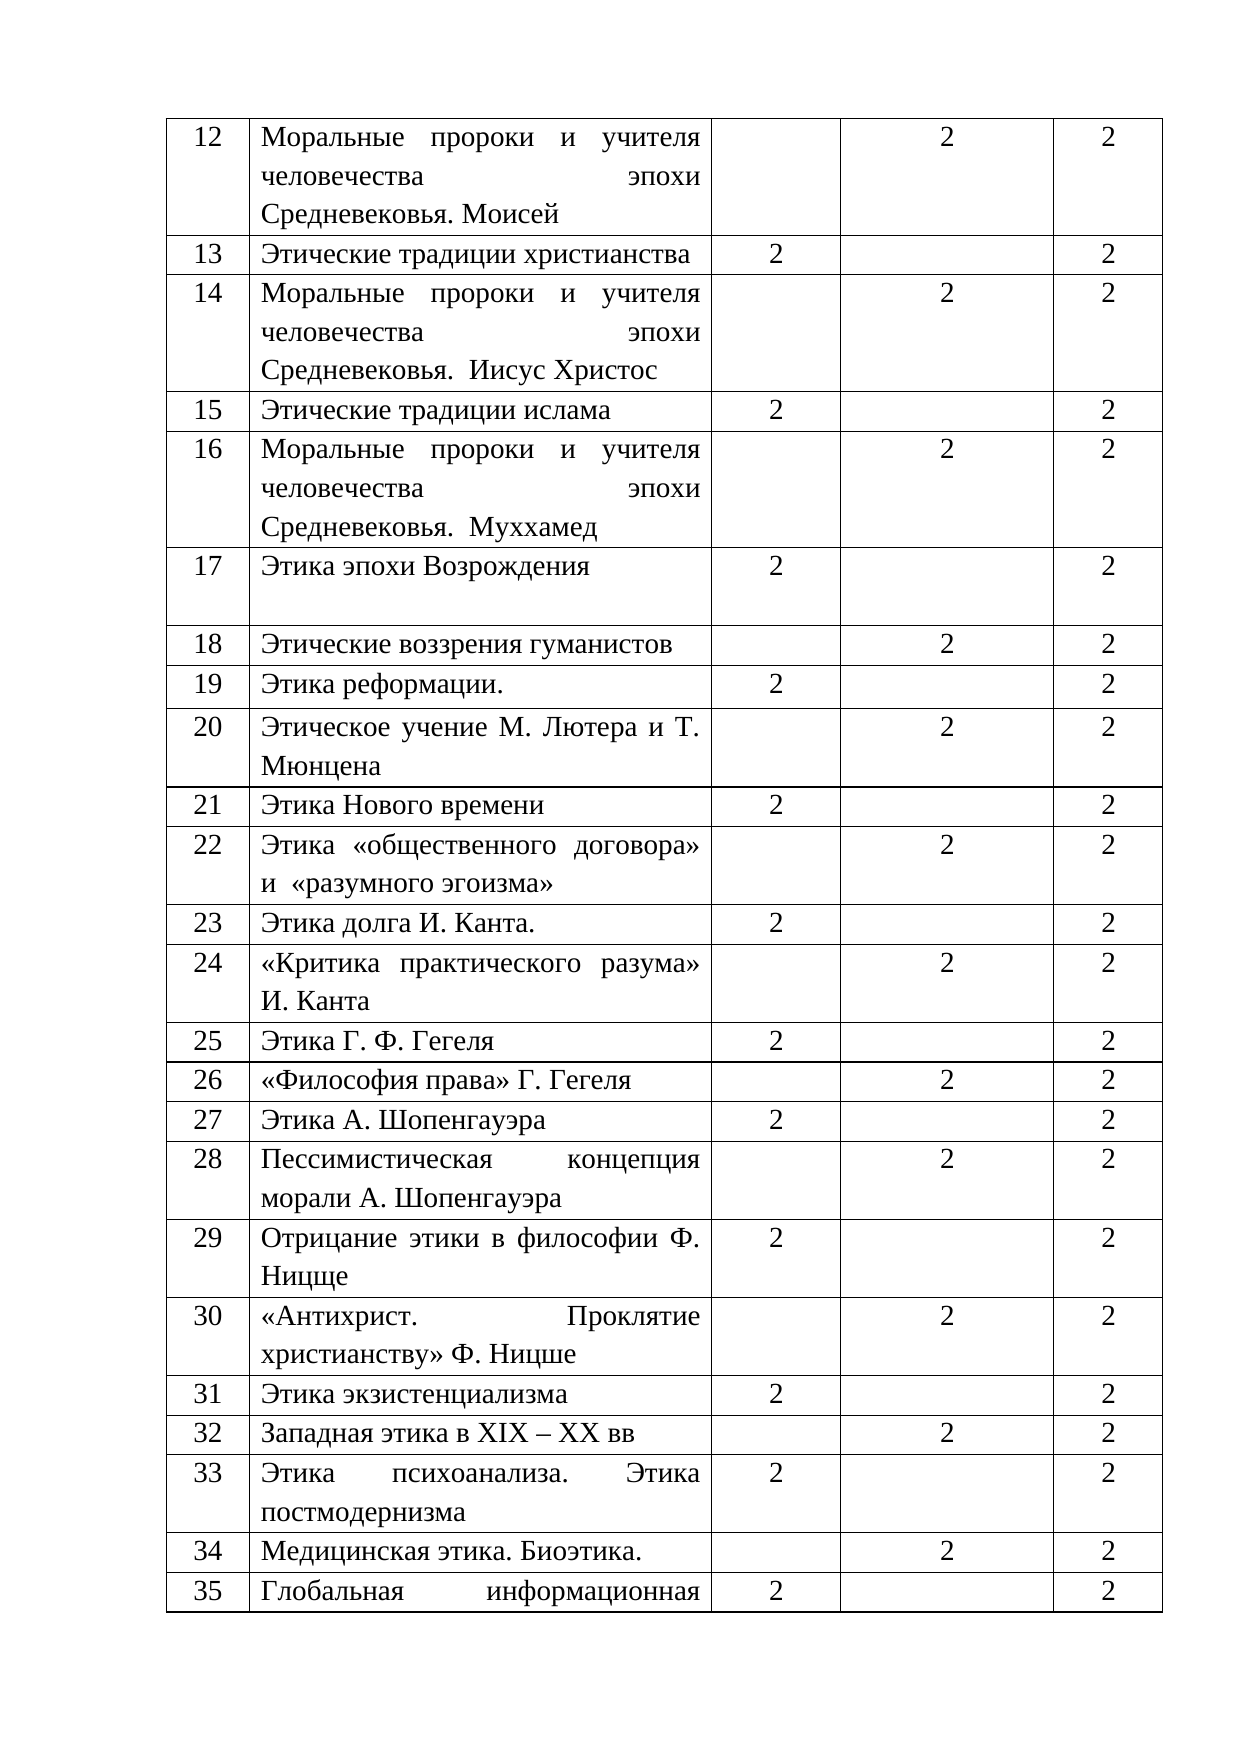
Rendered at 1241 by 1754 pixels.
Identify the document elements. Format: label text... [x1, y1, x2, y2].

table_cell 2 [1054, 1220, 1162, 1297]
table_cell [841, 905, 1053, 944]
table_cell 2 [1054, 905, 1162, 944]
table_cell Этика Нового времени [250, 788, 711, 826]
table_cell 26 [167, 1063, 249, 1101]
table_cell 2 [841, 626, 1053, 665]
table_cell 2 [1054, 1298, 1162, 1375]
table_cell 2 [841, 119, 1053, 235]
table_cell [712, 1416, 840, 1454]
table_cell Этика реформации. [250, 666, 711, 708]
table_cell [712, 1063, 840, 1101]
table_cell 2 [1054, 666, 1162, 708]
table_cell [841, 1102, 1053, 1141]
table_cell [712, 119, 840, 235]
table_cell Этические традиции христианства [250, 236, 711, 274]
table_cell [712, 827, 840, 904]
table_cell 23 [167, 905, 249, 944]
table_cell Этика экзистенциализма [250, 1376, 711, 1414]
table_cell Этика Г. Ф. Гегеля [250, 1023, 711, 1061]
table_cell 2 [841, 709, 1053, 786]
table_cell [841, 1220, 1053, 1297]
table_cell 2 [712, 548, 840, 625]
table_cell 2 [712, 392, 840, 431]
table_cell [841, 1455, 1053, 1532]
table_cell 27 [167, 1102, 249, 1141]
table_cell 2 [1054, 275, 1162, 391]
table_cell Моральные пророки и учителя человечества эпохи Средневековья. Муххамед [250, 432, 711, 547]
table_cell 2 [1054, 1023, 1162, 1061]
table_cell 24 [167, 945, 249, 1022]
table_cell 2 [841, 827, 1053, 904]
table_cell Отрицание этики в философии Ф. Ницще [250, 1220, 711, 1297]
table_cell [841, 1023, 1053, 1061]
table_cell 2 [712, 1220, 840, 1297]
table_cell 33 [167, 1455, 249, 1532]
table_cell 22 [167, 827, 249, 904]
table_cell Этика психоанализа. Этика постмодернизма [250, 1455, 711, 1532]
table_cell Пессимистическая концепция морали А. Шопенгауэра [250, 1142, 711, 1219]
table_cell 25 [167, 1023, 249, 1061]
table_cell 2 [1054, 827, 1162, 904]
table_cell «Антихрист. Проклятие христианству» Ф. Ницше [250, 1298, 711, 1375]
table_cell 12 [167, 119, 249, 235]
table_cell 16 [167, 432, 249, 547]
table_cell 17 [167, 548, 249, 625]
table_cell [712, 432, 840, 547]
table_cell 13 [167, 236, 249, 274]
table_cell 18 [167, 626, 249, 665]
table_cell 2 [841, 1142, 1053, 1219]
table_cell [712, 709, 840, 786]
table_cell 2 [841, 1298, 1053, 1375]
table_cell 34 [167, 1533, 249, 1572]
table_cell 2 [1054, 392, 1162, 431]
table_cell 2 [712, 1455, 840, 1532]
table_cell 2 [1054, 1416, 1162, 1454]
table_cell 2 [841, 1416, 1053, 1454]
table_cell 29 [167, 1220, 249, 1297]
table_cell [712, 626, 840, 665]
table_cell 2 [841, 275, 1053, 391]
table_cell [712, 1533, 840, 1572]
table_cell Моральные пророки и учителя человечества эпохи Средневековья. Моисей [250, 119, 711, 235]
table_cell 28 [167, 1142, 249, 1219]
table_cell Этика А. Шопенгауэра [250, 1102, 711, 1141]
table_cell 2 [1054, 1102, 1162, 1141]
table_cell [712, 945, 840, 1022]
table_cell 2 [712, 905, 840, 944]
table_cell «Критика практического разума» И. Канта [250, 945, 711, 1022]
table_cell 2 [1054, 945, 1162, 1022]
table_cell 2 [712, 1102, 840, 1141]
table_cell 2 [1054, 1376, 1162, 1414]
table_cell 2 [1054, 1573, 1162, 1611]
table_cell 15 [167, 392, 249, 431]
table_cell [841, 548, 1053, 625]
table_cell [841, 236, 1053, 274]
table_cell 2 [1054, 1063, 1162, 1101]
table_cell 2 [841, 1063, 1053, 1101]
table_cell 2 [841, 432, 1053, 547]
table_cell [712, 275, 840, 391]
table_cell 2 [1054, 1142, 1162, 1219]
table_cell 2 [1054, 236, 1162, 274]
table_cell 2 [1054, 119, 1162, 235]
table_cell 2 [712, 666, 840, 708]
table_cell 14 [167, 275, 249, 391]
table_cell 2 [1054, 788, 1162, 826]
table_cell Этические воззрения гуманистов [250, 626, 711, 665]
table_cell 35 [167, 1573, 249, 1611]
table_cell 2 [1054, 1455, 1162, 1532]
table_cell [841, 1376, 1053, 1414]
table_cell [712, 1142, 840, 1219]
table_cell 2 [841, 1533, 1053, 1572]
table_cell 2 [1054, 709, 1162, 786]
table_cell [712, 1298, 840, 1375]
table_cell 32 [167, 1416, 249, 1454]
table_cell 30 [167, 1298, 249, 1375]
table_cell 2 [712, 1023, 840, 1061]
table_cell «Философия права» Г. Гегеля [250, 1063, 711, 1101]
table_cell 2 [1054, 1533, 1162, 1572]
table_cell 31 [167, 1376, 249, 1414]
table_cell Моральные пророки и учителя человечества эпохи Средневековья. Иисус Христос [250, 275, 711, 391]
table_cell Этические традиции ислама [250, 392, 711, 431]
table_cell 2 [1054, 548, 1162, 625]
table_cell 2 [712, 1376, 840, 1414]
table_cell 2 [1054, 626, 1162, 665]
table_cell 2 [712, 788, 840, 826]
table_cell 2 [712, 236, 840, 274]
table_cell Этика долга И. Канта. [250, 905, 711, 944]
table_cell Медицинская этика. Биоэтика. [250, 1533, 711, 1572]
table_cell [841, 788, 1053, 826]
table_cell Этическое учение М. Лютера и Т. Мюнцена [250, 709, 711, 786]
table_cell Западная этика в XIX – XX вв [250, 1416, 711, 1454]
table_cell 21 [167, 788, 249, 826]
table_cell 2 [1054, 432, 1162, 547]
table_cell [841, 392, 1053, 431]
table_cell 20 [167, 709, 249, 786]
table_cell [841, 1573, 1053, 1611]
table_cell Этика эпохи Возрождения [250, 548, 711, 625]
table_cell [841, 666, 1053, 708]
table_cell Этика «общественного договора» и «разумного эгоизма» [250, 827, 711, 904]
table_cell 2 [712, 1573, 840, 1611]
table_cell 19 [167, 666, 249, 708]
table_cell 2 [841, 945, 1053, 1022]
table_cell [250, 1573, 711, 1611]
